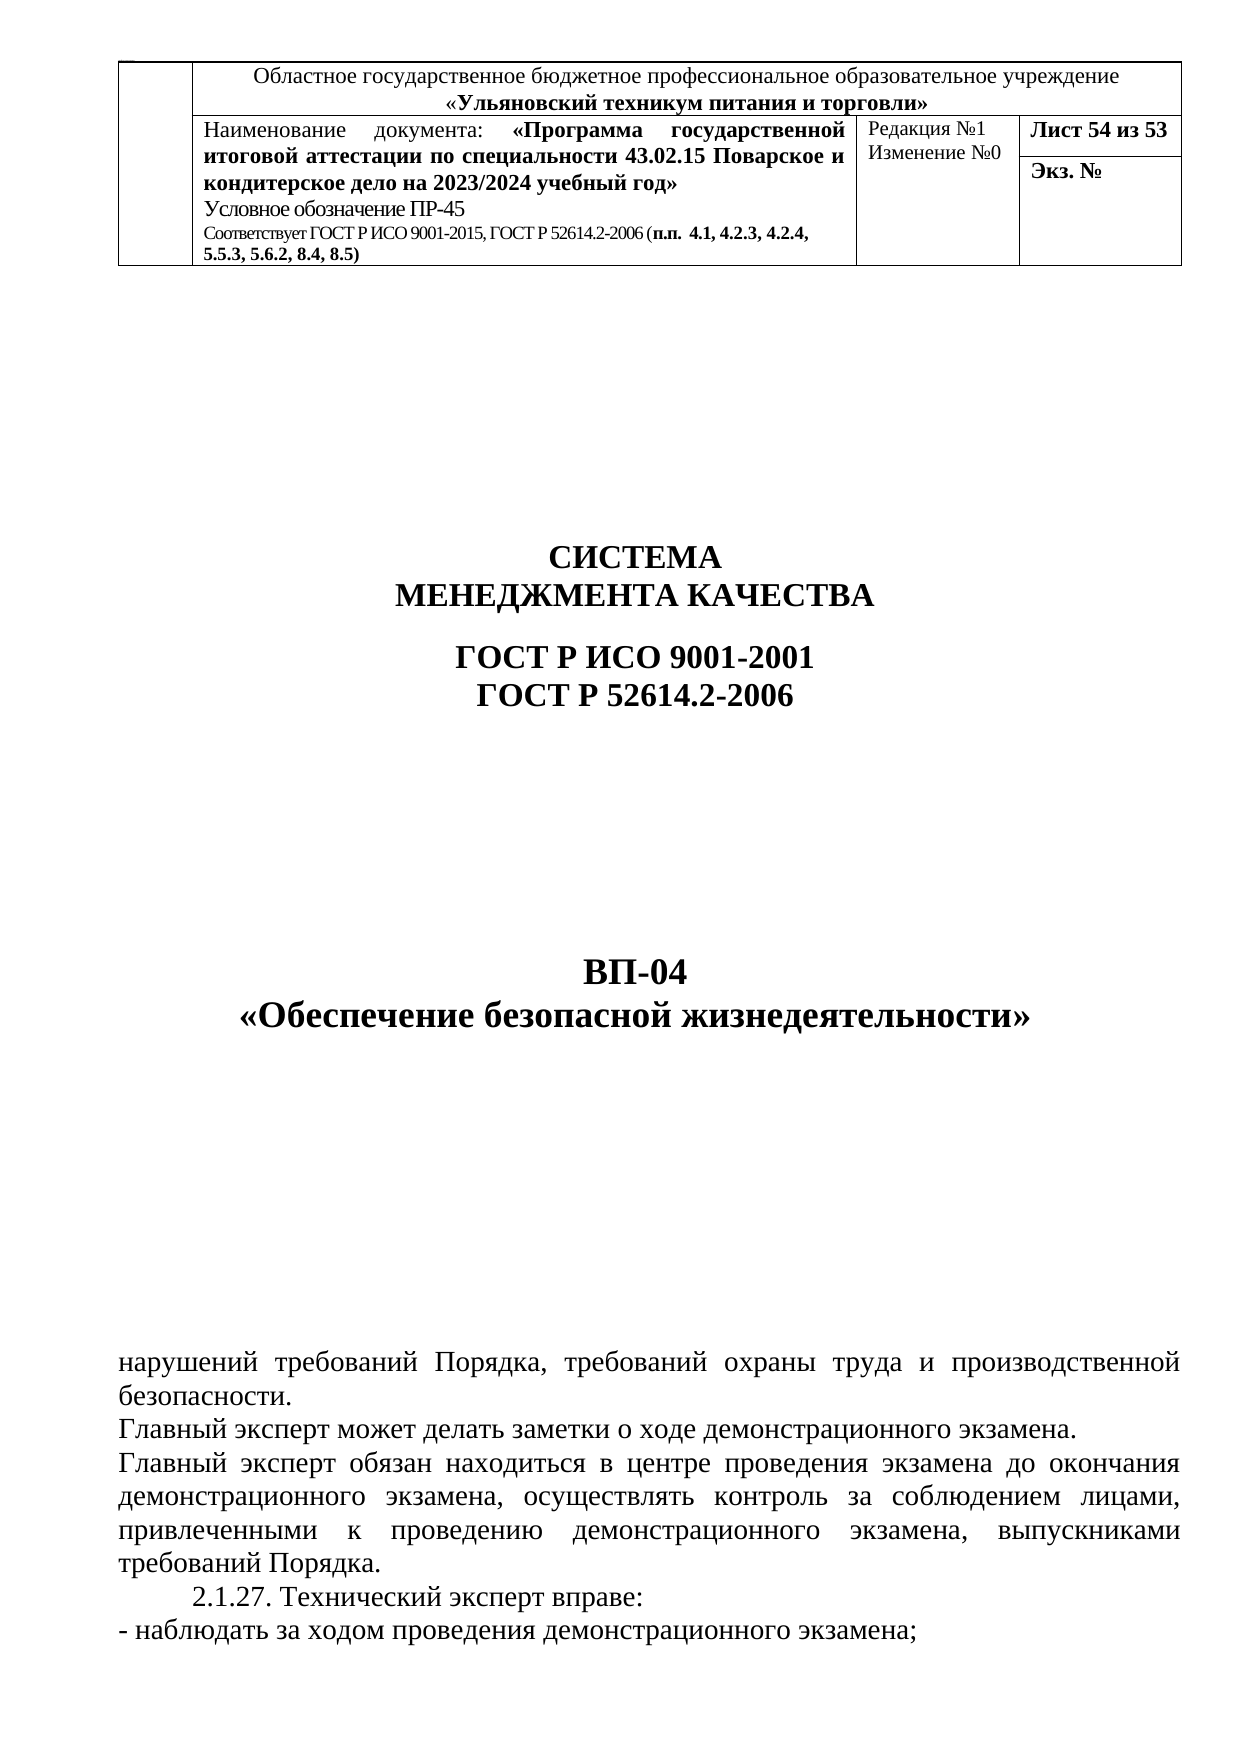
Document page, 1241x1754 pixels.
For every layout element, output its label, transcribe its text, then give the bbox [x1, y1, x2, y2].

text Главный эксперт обязан находиться в центре проведения экзамена до окончания демонстрационного экзамена, осуществлять контроль за соблюдением лицами, привлеченными к проведению демонстрационного экзамена, выпускниками требований Порядка. [118, 1445, 1181, 1579]
text Главный эксперт может делать заметки о ходе демонстрационного экзамена. [118, 1411, 1181, 1445]
text 2.1.27. Технический эксперт вправе: [118, 1579, 1181, 1612]
text 2.1.26. Главный эксперт вправе давать указания по организации и проведению демонстрационного экзамена, обязательные для выполнения лицами, привлеченными к проведению демонстрационного экзамена, и выпускникам, удалять из центра проведения экзамена лиц, допустивших грубое нарушение требований Порядка, требований охраны труда и безопасности производства, а также останавливать, приостанавливать и возобновлять проведение демонстрационного экзамена при возникновении необходимости устранения грубых нарушений требований Порядка, требований охраны труда и производственной безопасности. [118, 1344, 1181, 1411]
text - наблюдать за ходом проведения демонстрационного экзамена; [118, 1612, 1181, 1646]
